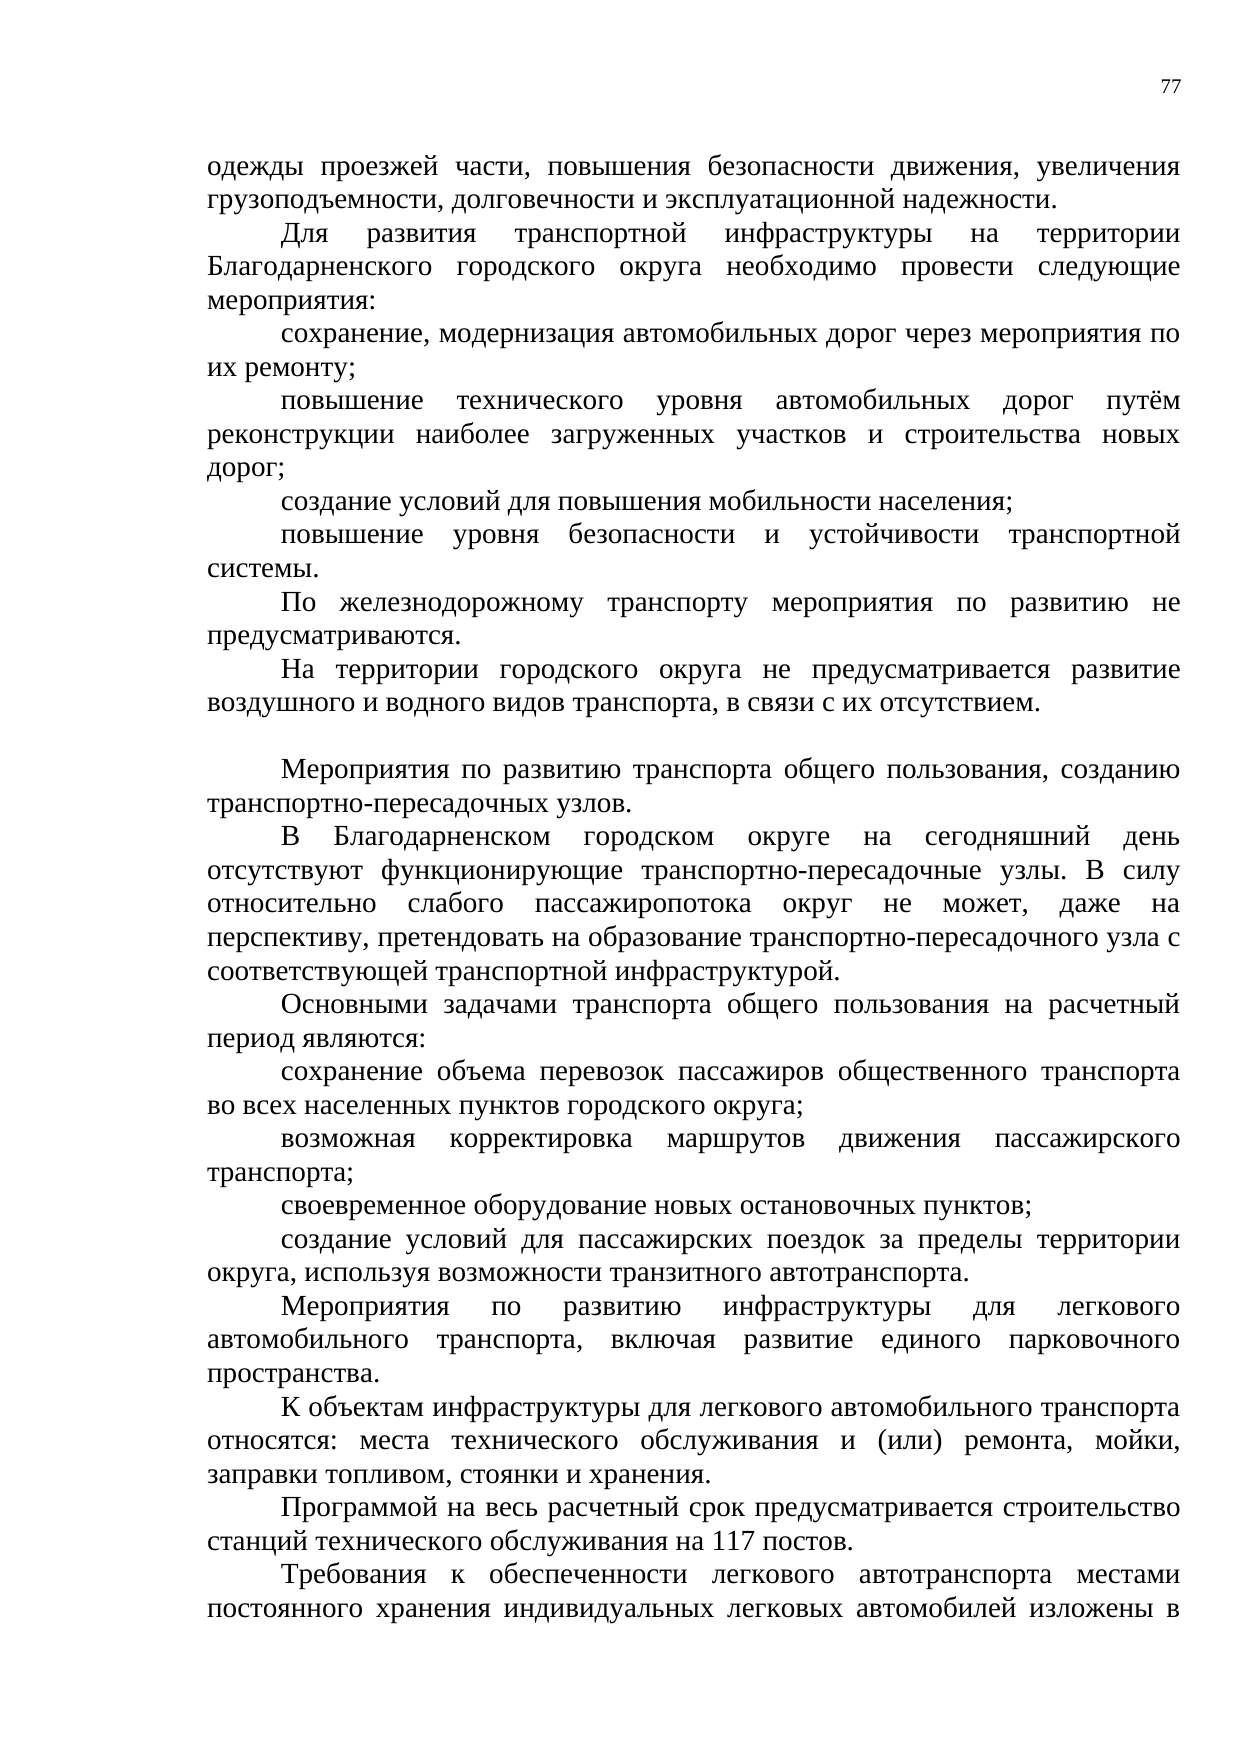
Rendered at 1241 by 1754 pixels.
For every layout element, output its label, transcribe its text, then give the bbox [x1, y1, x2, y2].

text Мероприятия по развитию инфраструктуры для легкового автомобильного транспорта, включая развитие единого парковочного пространства. [207, 1288, 1181, 1389]
text По железнодорожному транспорту мероприятия по развитию не предусматриваются. [207, 584, 1181, 651]
text сохранение, модернизация автомобильных дорог через мероприятия по их ремонту; [207, 315, 1181, 382]
text создание условий для повышения мобильности населения; [207, 483, 1181, 517]
text Основными задачами транспорта общего пользования на расчетный период являются: [207, 986, 1181, 1053]
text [207, 148, 1181, 215]
text Программой на весь расчетный срок предусматривается строительство станций технического обслуживания на 117 постов. [207, 1489, 1181, 1556]
text В Благодарненском городском округе на сегодняшний день отсутствуют функционирующие транспортно-пересадочные узлы. В силу относительно слабого пассажиропотока округ не может, даже на перспективу, претендовать на образование транспортно-пересадочного узла с соответствующей транспортной инфраструктурой. [207, 818, 1181, 986]
text На территории городского округа не предусматривается развитие воздушного и водного видов транспорта, в связи с их отсутствием. [207, 651, 1181, 718]
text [207, 1556, 1181, 1623]
text повышение уровня безопасности и устойчивости транспортной системы. [207, 517, 1181, 584]
text Для развития транспортной инфраструктуры на территории Благодарненского городского округа необходимо провести следующие мероприятия: [207, 215, 1181, 315]
text создание условий для пассажирских поездок за пределы территории округа, используя возможности транзитного автотранспорта. [207, 1221, 1181, 1288]
text возможная корректировка маршрутов движения пассажирского транспорта; [207, 1120, 1181, 1187]
text повышение технического уровня автомобильных дорог путём реконструкции наиболее загруженных участков и строительства новых дорог; [207, 382, 1181, 483]
text Мероприятия по развитию транспорта общего пользования, созданию транспортно-пересадочных узлов. [207, 751, 1181, 818]
text своевременное оборудование новых остановочных пунктов; [207, 1187, 1181, 1221]
text сохранение объема перевозок пассажиров общественного транспорта во всех населенных пунктов городского округа; [207, 1053, 1181, 1120]
text К объектам инфраструктуры для легкового автомобильного транспорта относятся: места технического обслуживания и (или) ремонта, мойки, заправки топливом, стоянки и хранения. [207, 1389, 1181, 1489]
